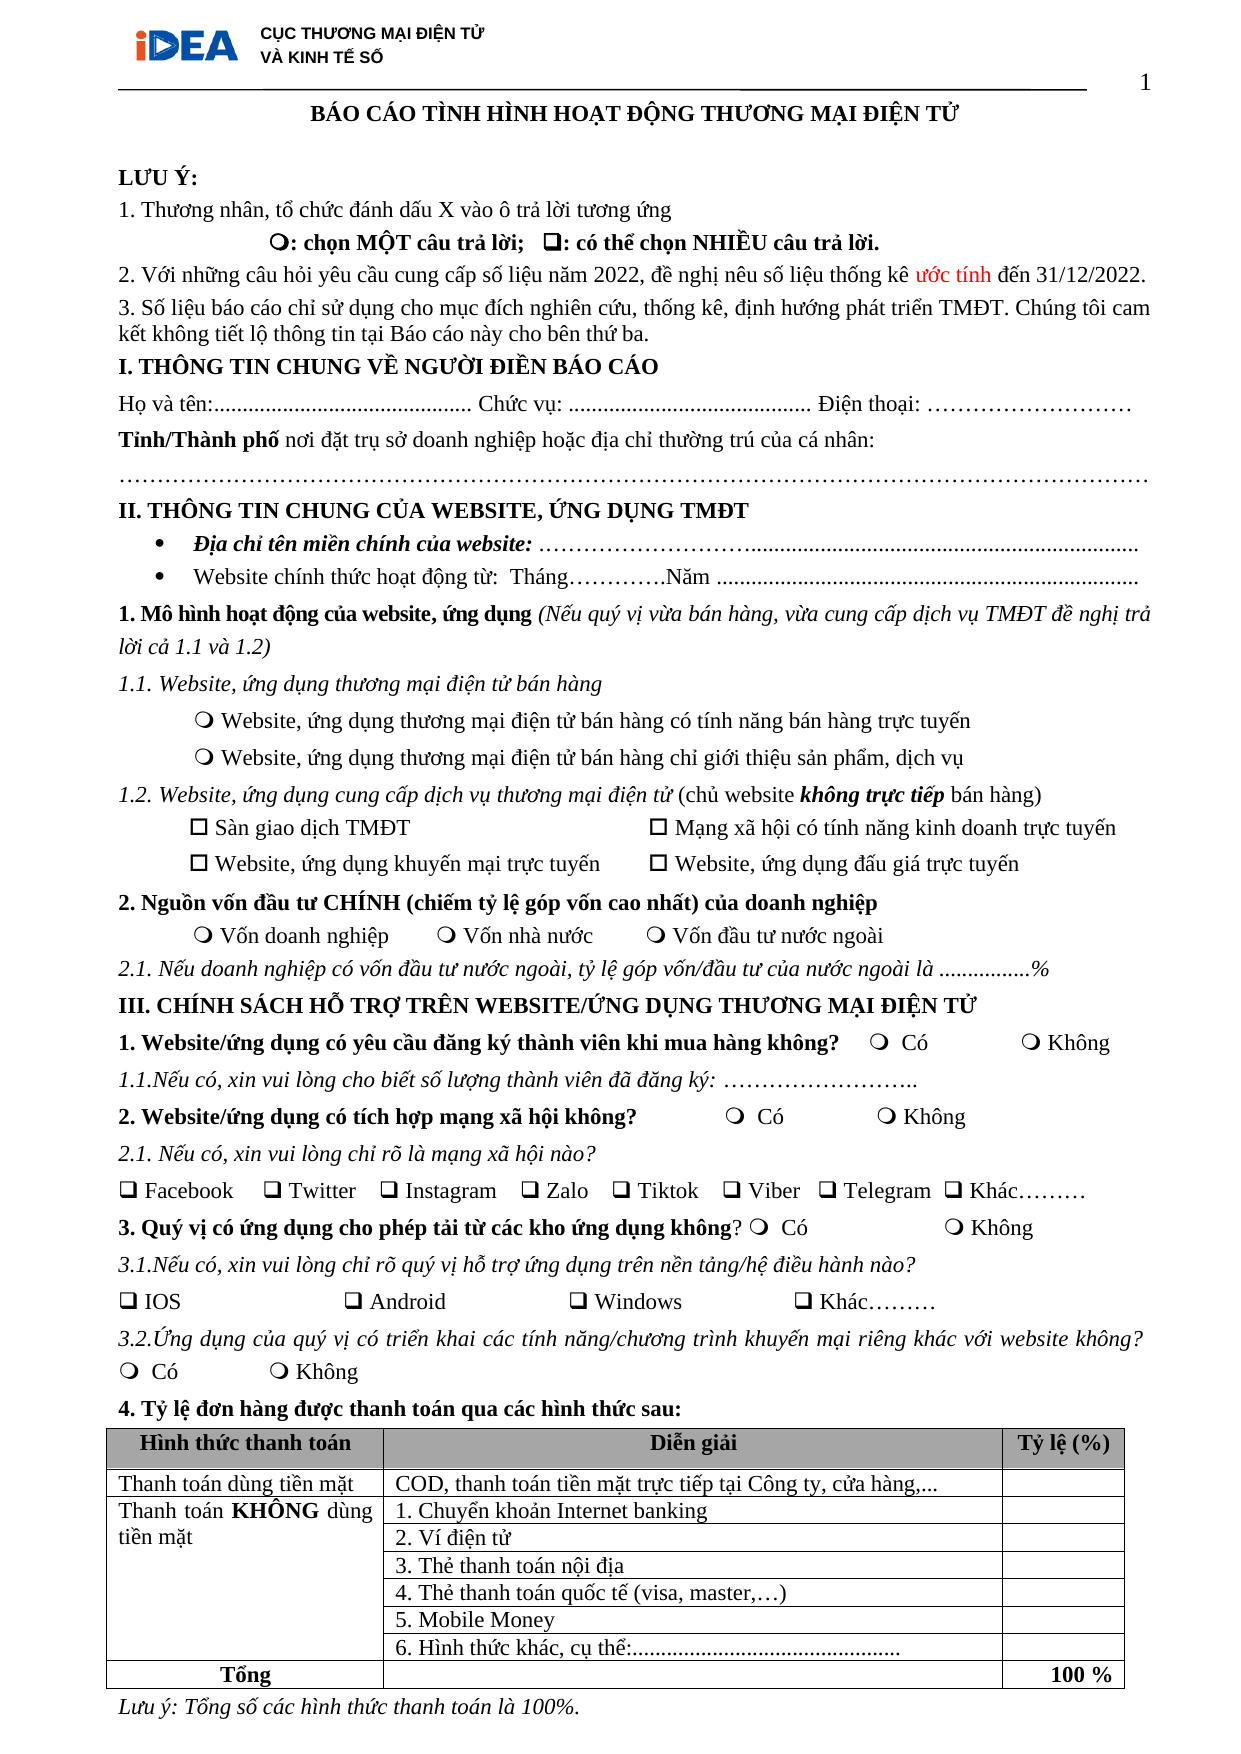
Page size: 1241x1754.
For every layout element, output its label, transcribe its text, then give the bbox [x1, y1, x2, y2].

table_cell [1003, 1470, 1124, 1496]
text 1. Thương nhân, tổ chức đánh dấu X vào ô trả lời tương ứng [118, 196, 1152, 222]
text Lưu ý: Tổng số các hình thức thanh toán là 100%. [118, 1693, 1152, 1719]
text LƯU Ý: [118, 163, 1152, 190]
table_cell [1003, 1497, 1124, 1523]
table_cell [1003, 1579, 1124, 1606]
text 2.1. Nếu doanh nghiệp có vốn đầu tư nước ngoài, tỷ lệ góp vốn/đầu tư của nước ngoài là ................% [118, 954, 1152, 981]
text Tỉnh/Thành phố nơi đặt trụ sở doanh nghiệp hoặc địa chỉ thường trú của cá nhân: [118, 426, 1152, 452]
table_header Tỷ lệ (%) [1003, 1429, 1124, 1468]
text 1.1. Website, ứng dụng thương mại điện tử bán hàng [118, 670, 1152, 696]
text 3.1.Nếu có, xin vui lòng chỉ rõ quý vị hỗ trợ ứng dụng trên nền tảng/hệ điều hành nào? [118, 1251, 1152, 1278]
picture [128, 24, 244, 67]
text ……………………………………………………………………………………………………………………… [118, 461, 1152, 488]
text 4. Tỷ lệ đơn hàng được thanh toán qua các hình thức sau: [118, 1395, 1152, 1422]
text I. THÔNG TIN CHUNG VỀ NGƯỜI ĐIỀN BÁO CÁO [118, 353, 1152, 379]
text Facebook Twitter Instagram Zalo Tiktok Viber Telegram Khác……… [118, 1177, 1152, 1203]
table_cell Tổng [107, 1661, 383, 1688]
table_cell 6. Hình thức khác, cụ thể:............................................... [384, 1634, 1002, 1660]
table_header Hình thức thanh toán [107, 1429, 383, 1468]
table_cell 5. Mobile Money [384, 1607, 1002, 1633]
text Vốn doanh nghiệp Vốn nhà nước Vốn đầu tư nước ngoài [118, 922, 1152, 948]
text 1. Mô hình hoạt động của website, ứng dụng (Nếu quý vị vừa bán hàng, vừa cung cấp dịch vụ TMĐT đề nghị trả lời cả 1.1 và 1.2) [118, 600, 1152, 659]
text : chọn MỘT câu trả lời; : có thể chọn NHIỀU câu trả lời. [118, 229, 1152, 255]
text 2. Nguồn vốn đầu tư CHÍNH (chiếm tỷ lệ góp vốn cao nhất) của doanh nghiệp [118, 889, 1152, 915]
table_cell 3. Thẻ thanh toán nội địa [384, 1552, 1002, 1578]
table_cell [1003, 1552, 1124, 1578]
table_cell [1003, 1607, 1124, 1633]
table_cell [1003, 1524, 1124, 1551]
table_cell Thanh toán KHÔNG dùng tiền mặt [107, 1497, 383, 1660]
table_header Diễn giải [384, 1429, 1002, 1468]
text 2.1. Nếu có, xin vui lòng chỉ rõ là mạng xã hội nào? [118, 1140, 1152, 1166]
text 1.2. Website, ứng dụng cung cấp dịch vụ thương mại điện tử (chủ website không trực tiếp bán hàng) [118, 781, 1152, 808]
text Website, ứng dụng thương mại điện tử bán hàng chỉ giới thiệu sản phẩm, dịch vụ [118, 744, 1152, 771]
text 1.1.Nếu có, xin vui lòng cho biết số lượng thành viên đã đăng ký: …………………….. [118, 1066, 1152, 1092]
text Website, ứng dụng thương mại điện tử bán hàng có tính năng bán hàng trực tuyến [118, 707, 1152, 733]
table_header Mạng xã hội có tính năng kinh doanh trực tuyến [637, 814, 1141, 850]
text 2. Với những câu hỏi yêu cầu cung cấp số liệu năm 2022, đề nghị nêu số liệu thống kê ước tính đến 31/12/2022. [118, 261, 1152, 288]
table_cell Website, ứng dụng đấu giá trực tuyến [637, 850, 1141, 884]
text 3.2.Ứng dụng của quý vị có triển khai các tính năng/chương trình khuyến mại riêng khác với website không? Có Không [118, 1325, 1152, 1385]
list Địa chỉ tên miền chính của website: .……………………… [156, 530, 1152, 556]
text 3. Số liệu báo cáo chỉ sử dụng cho mục đích nghiên cứu, thống kê, định hướng phát triển TMĐT. Chúng tôi cam kết không tiết lộ thông tin tại Báo cáo này cho bên thứ ba. [118, 294, 1152, 347]
table_cell [384, 1661, 1002, 1688]
table_cell Website, ứng dụng khuyến mại trực tuyến [177, 850, 637, 884]
table_cell Thanh toán dùng tiền mặt [107, 1470, 383, 1496]
text IOS Android Windows Khác……… [118, 1288, 1152, 1315]
text 3. Quý vị có ứng dụng cho phép tải từ các kho ứng dụng không? Có Không [118, 1214, 1152, 1241]
table_cell 2. Ví điện tử [384, 1524, 1002, 1551]
list Dịch vụ bất động sản III. CHÍNH SÁCH HỖ TRỢ TRÊN WEBSITE/ỨNG DỤNG THƯƠNG MẠI ĐIỆN TỬ [0, 992, 1152, 1018]
text II. THÔNG TIN CHUNG CỦA WEBSITE, ỨNG DỤNG TMĐT [118, 497, 1152, 523]
text Họ và tên: Chức vụ: Điện thoại: ……………………… [118, 390, 1152, 416]
table_cell COD, thanh toán tiền mặt trực tiếp tại Công ty, cửa hàng,... [384, 1470, 1002, 1496]
text BÁO CÁO TÌNH HÌNH HOẠT ĐỘNG THƯƠNG MẠI ĐIỆN TỬ [118, 100, 1152, 126]
text 2. Website/ứng dụng có tích hợp mạng xã hội không? Có Không [118, 1103, 1152, 1129]
table_cell 100 % [1003, 1661, 1124, 1688]
table_cell [1003, 1634, 1124, 1660]
text 1. Website/ứng dụng có yêu cầu đăng ký thành viên khi mua hàng không? Có Không [118, 1029, 1152, 1055]
list Website chính thức hoạt động từ: Tháng………….Năm [156, 563, 1152, 589]
table_header Sàn giao dịch TMĐT [177, 814, 637, 850]
table_cell 1. Chuyển khoản Internet banking [384, 1497, 1002, 1523]
table_cell 4. Thẻ thanh toán quốc tế (visa, master,…) [384, 1579, 1002, 1606]
